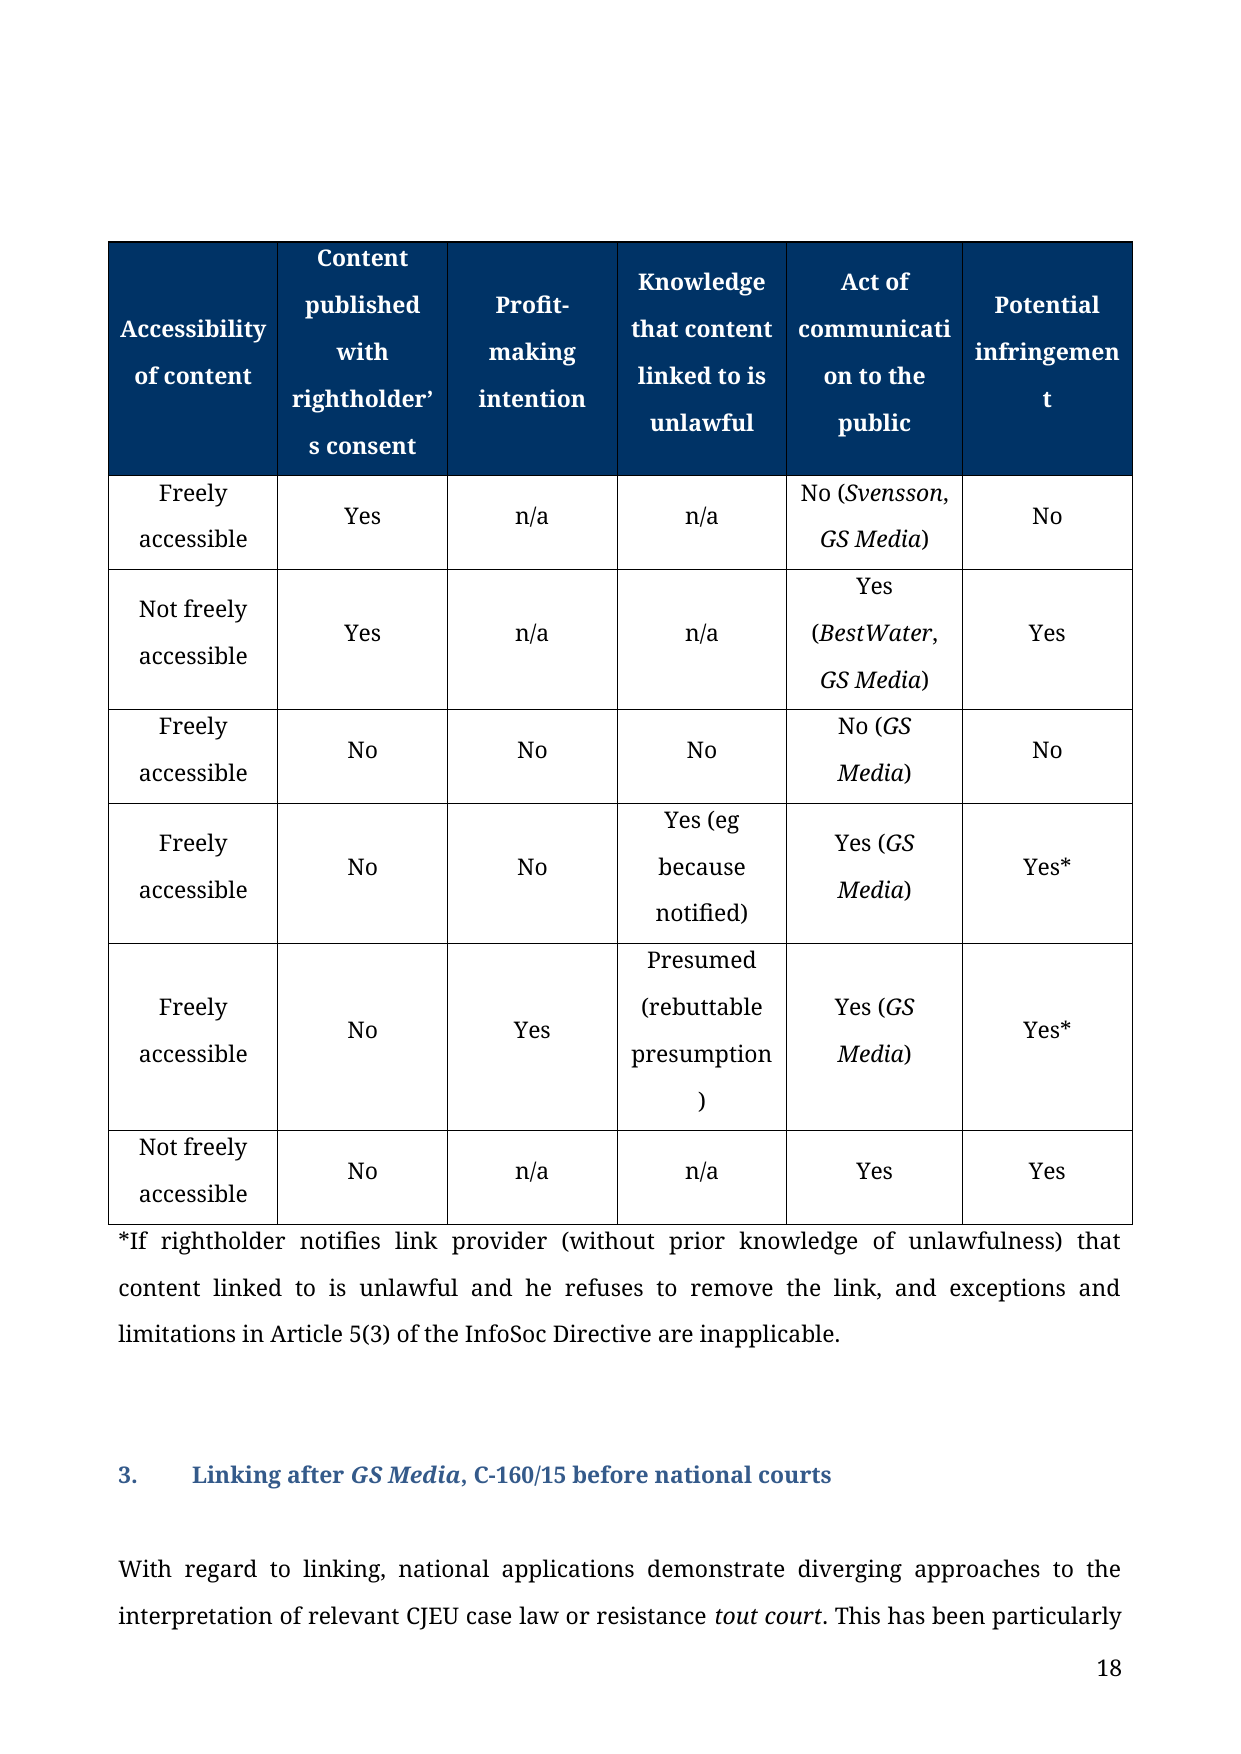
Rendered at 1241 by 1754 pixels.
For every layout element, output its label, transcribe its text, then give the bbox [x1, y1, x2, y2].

table_cell Yes [278, 476, 447, 569]
table_header Knowledge that content linked to is unlawful [618, 243, 786, 475]
table_header Act of communication to the public [787, 243, 962, 475]
table_cell Yes [963, 1131, 1132, 1223]
table_cell Not freely accessible [109, 570, 277, 709]
table_cell No [278, 944, 447, 1130]
text *If rightholder notifies link provider (without prior knowledge of unlawfulness) that content linked to is unlawful and he refuses to remove the link, and exceptions and limitations in Article 5(3) of the InfoSoc Directive are inapplicable. [118, 1225, 1122, 1349]
subtitle 3. Linking after GS Media, C-160/15 before national courts [118, 1459, 1122, 1490]
table_cell n/a [618, 476, 786, 569]
table_cell Freely accessible [109, 944, 277, 1130]
table_cell No [963, 476, 1132, 569]
table_header Content published with rightholder’s consent [278, 243, 447, 475]
table_cell Yes (eg because notified) [618, 804, 786, 943]
table_cell Freely accessible [109, 476, 277, 569]
table_cell Presumed (rebuttable presumption) [618, 944, 786, 1130]
table_cell No [963, 710, 1132, 803]
table_cell No (Svensson, GS Media) [787, 476, 962, 569]
table_cell n/a [618, 1131, 786, 1223]
table_cell Yes (GS Media) [787, 944, 962, 1130]
table_cell Yes* [963, 944, 1132, 1130]
table_cell n/a [448, 476, 617, 569]
table_cell No (GS Media) [787, 710, 962, 803]
table_cell Freely accessible [109, 710, 277, 803]
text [118, 1553, 1122, 1631]
table_cell Not freely accessible [109, 1131, 277, 1223]
table_cell Yes [278, 570, 447, 709]
table_cell No [278, 710, 447, 803]
table_cell Yes [448, 944, 617, 1130]
table_cell No [448, 710, 617, 803]
table_cell No [448, 804, 617, 943]
table_cell Yes (GS Media) [787, 804, 962, 943]
table_cell Yes (BestWater, GS Media) [787, 570, 962, 709]
table_cell n/a [448, 1131, 617, 1223]
table_cell No [278, 1131, 447, 1223]
table_cell Yes [787, 1131, 962, 1223]
table_cell n/a [618, 570, 786, 709]
table_cell No [618, 710, 786, 803]
table_cell Freely accessible [109, 804, 277, 943]
table_cell n/a [448, 570, 617, 709]
table_cell Yes [963, 570, 1132, 709]
table_cell Yes* [963, 804, 1132, 943]
table_header Profit-making intention [448, 243, 617, 475]
table_header Accessibility of content [109, 243, 277, 475]
table_header Potential infringement [963, 243, 1132, 475]
table_cell No [278, 804, 447, 943]
